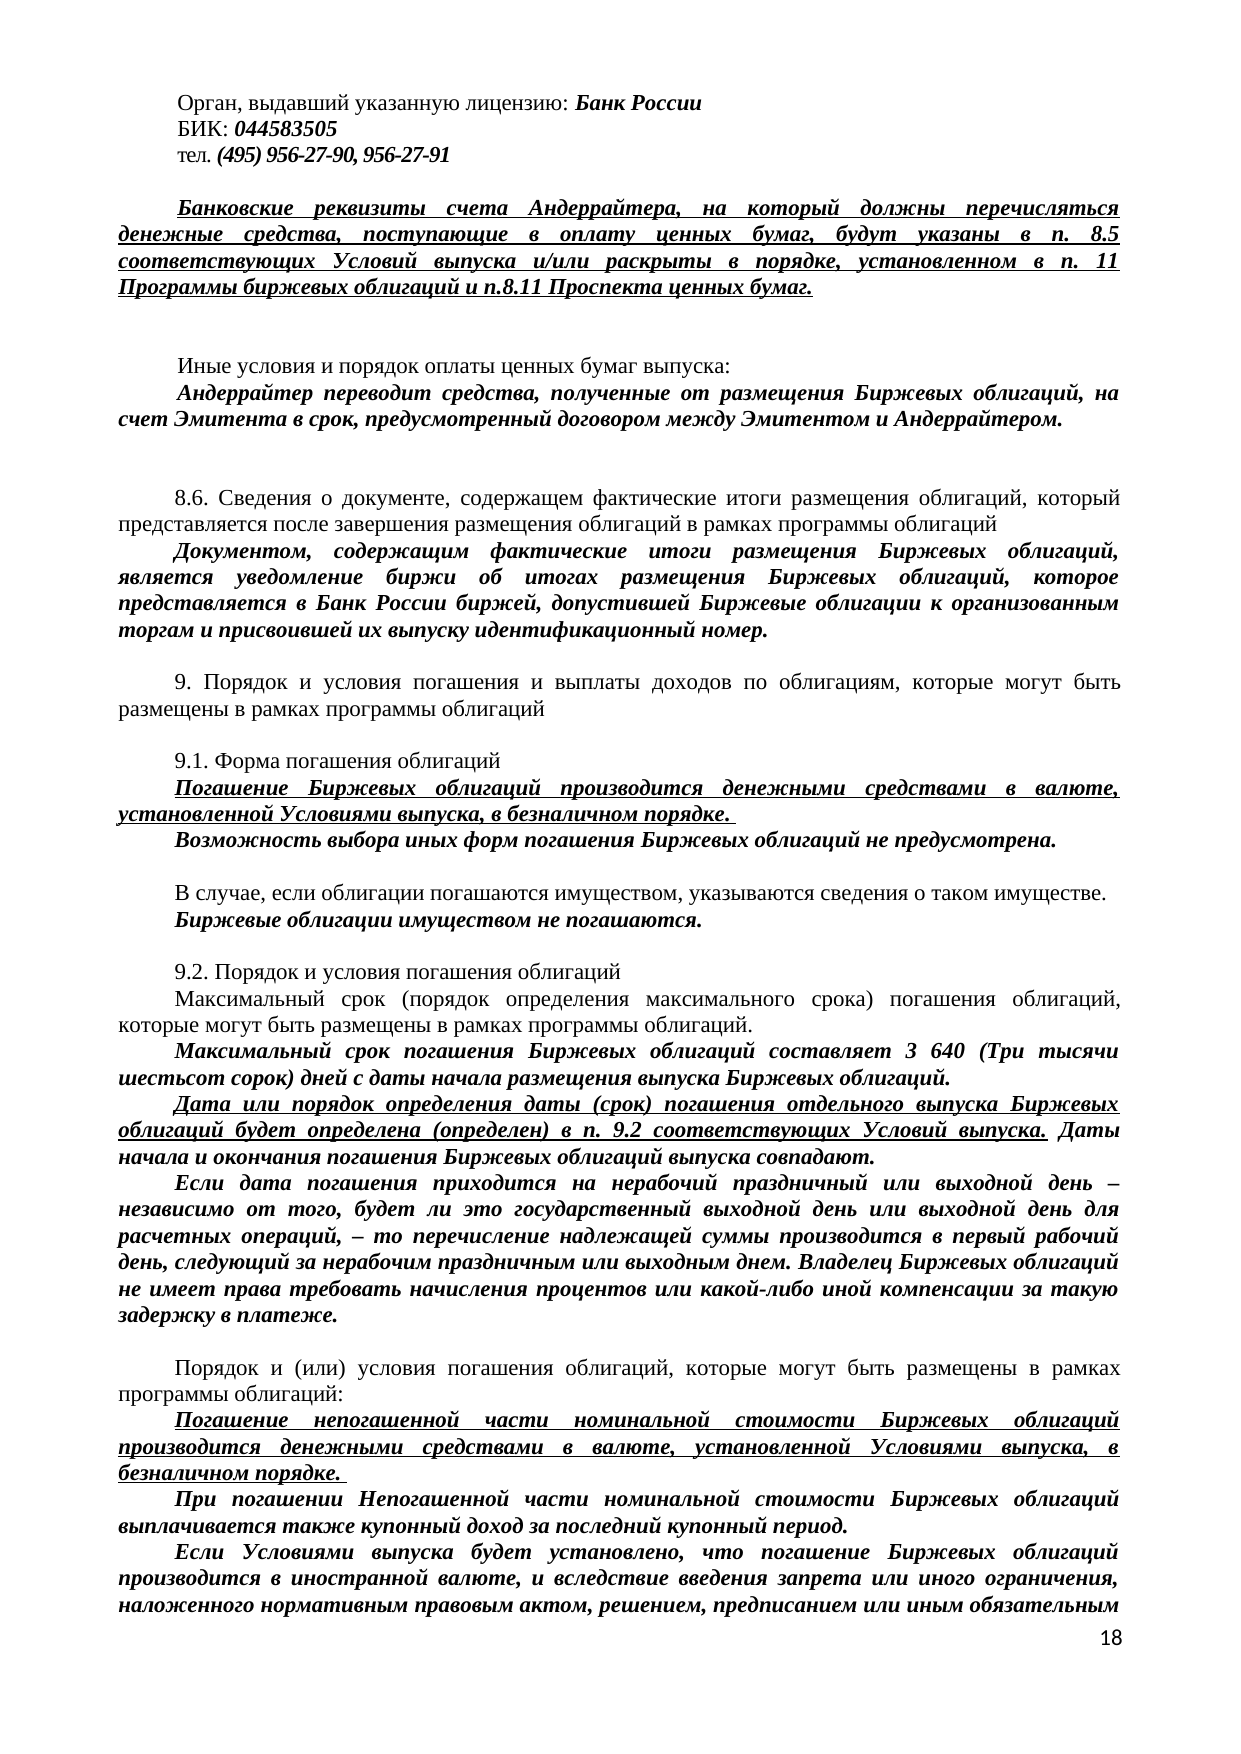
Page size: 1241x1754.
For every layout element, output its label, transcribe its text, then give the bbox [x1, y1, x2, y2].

text Максимальный срок погашения Биржевых облигаций составляет 3 640 (Три тысячи шестьсот сорок) дней с даты начала размещения выпуска Биржевых облигаций. [118, 1037, 1122, 1090]
text Погашение непогашенной части номинальной стоимости Биржевых облигаций производится денежными средствами в валюте, установленной Условиями выпуска, в безналичном порядке. [118, 1406, 1122, 1485]
text Возможность выбора иных форм погашения Биржевых облигаций не предусмотрена. [118, 827, 1122, 853]
text 8.6. Сведения о документе, содержащем фактические итоги размещения облигаций, который представляется после завершения размещения облигаций в рамках программы облигаций [118, 484, 1122, 537]
text Максимальный срок (порядок определения максимального срока) погашения облигаций, которые могут быть размещены в рамках программы облигаций. [118, 985, 1122, 1037]
text Порядок и (или) условия погашения облигаций, которые могут быть размещены в рамках программы облигаций: [118, 1354, 1122, 1406]
text В случае, если облигации погашаются имуществом, указываются сведения о таком имуществе. [118, 879, 1122, 906]
text Документом, содержащим фактические итоги размещения Биржевых облигаций, является уведомление биржи об итогах размещения Биржевых облигаций, которое представляется в Банк России биржей, допустившей Биржевые облигации к организованным торгам и присвоившей их выпуску идентификационный номер. [118, 537, 1122, 642]
text тел. (495) 956-27-90, 956-27-91 [118, 141, 1122, 168]
text Погашение Биржевых облигаций производится денежными средствами в валюте, установленной Условиями выпуска, в безналичном порядке. [118, 774, 1122, 827]
text Орган, выдавший указанную лицензию: Банк России [118, 89, 1122, 115]
text 9. Порядок и условия погашения и выплаты доходов по облигациям, которые могут быть размещены в рамках программы облигаций [118, 668, 1122, 721]
text Андеррайтер переводит средства, полученные от размещения Биржевых облигаций, на счет Эмитента в срок, предусмотренный договором между Эмитентом и Андеррайтером. [118, 378, 1122, 431]
text Если дата погашения приходится на нерабочий праздничный или выходной день – независимо от того, будет ли это государственный выходной день или выходной день для расчетных операций, – то перечисление надлежащей суммы производится в первый рабочий день, следующий за нерабочим праздничным или выходным днем. Владелец Биржевых облигаций не имеет права требовать начисления процентов или какой-либо иной компенсации за такую задержку в платеже. [118, 1169, 1122, 1327]
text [118, 1538, 1122, 1617]
text Дата или порядок определения даты (срок) погашения отдельного выпуска Биржевых облигаций будет определена (определен) в п. 9.2 соответствующих Условий выпуска. Даты начала и окончания погашения Биржевых облигаций выпуска совпадают. [118, 1090, 1122, 1169]
text Биржевые облигации имуществом не погашаются. [118, 906, 1122, 932]
text Иные условия и порядок оплаты ценных бумаг выпуска: [118, 352, 1122, 378]
text 9.2. Порядок и условия погашения облигаций [118, 958, 1122, 985]
text 9.1. Форма погашения облигаций [118, 747, 1122, 774]
text БИК: 044583505 [118, 115, 1122, 141]
text При погашении Непогашенной части номинальной стоимости Биржевых облигаций выплачивается также купонный доход за последний купонный период. [118, 1485, 1122, 1538]
text Банковские реквизиты счета Андеррайтера, на который должны перечисляться денежные средства, поступающие в оплату ценных бумаг, будут указаны в п. 8.5 соответствующих Условий выпуска и/или раскрыты в порядке, установленном в п. 11 Программы биржевых облигаций и п.8.11 Проспекта ценных бумаг. [118, 194, 1122, 299]
